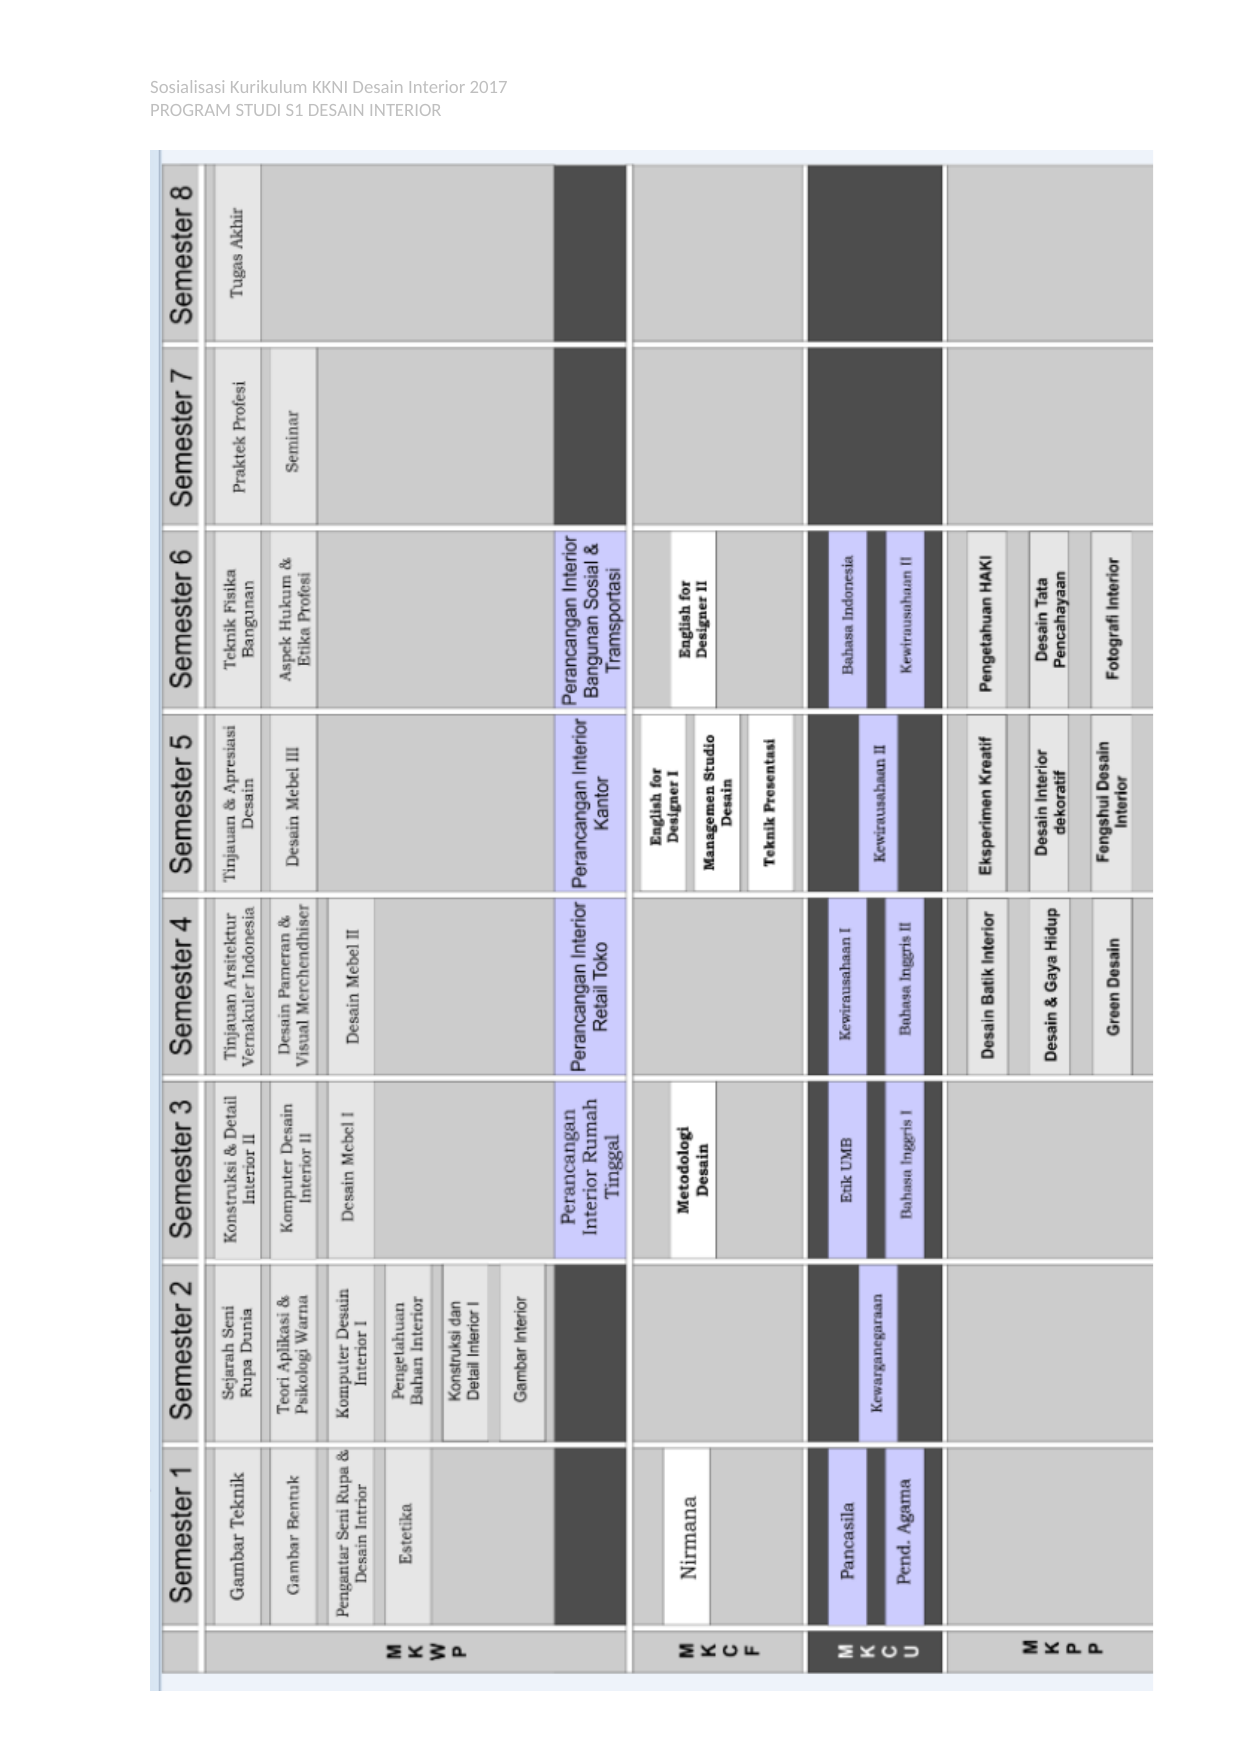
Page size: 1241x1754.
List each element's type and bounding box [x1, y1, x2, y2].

picture [150, 150, 1154, 1691]
